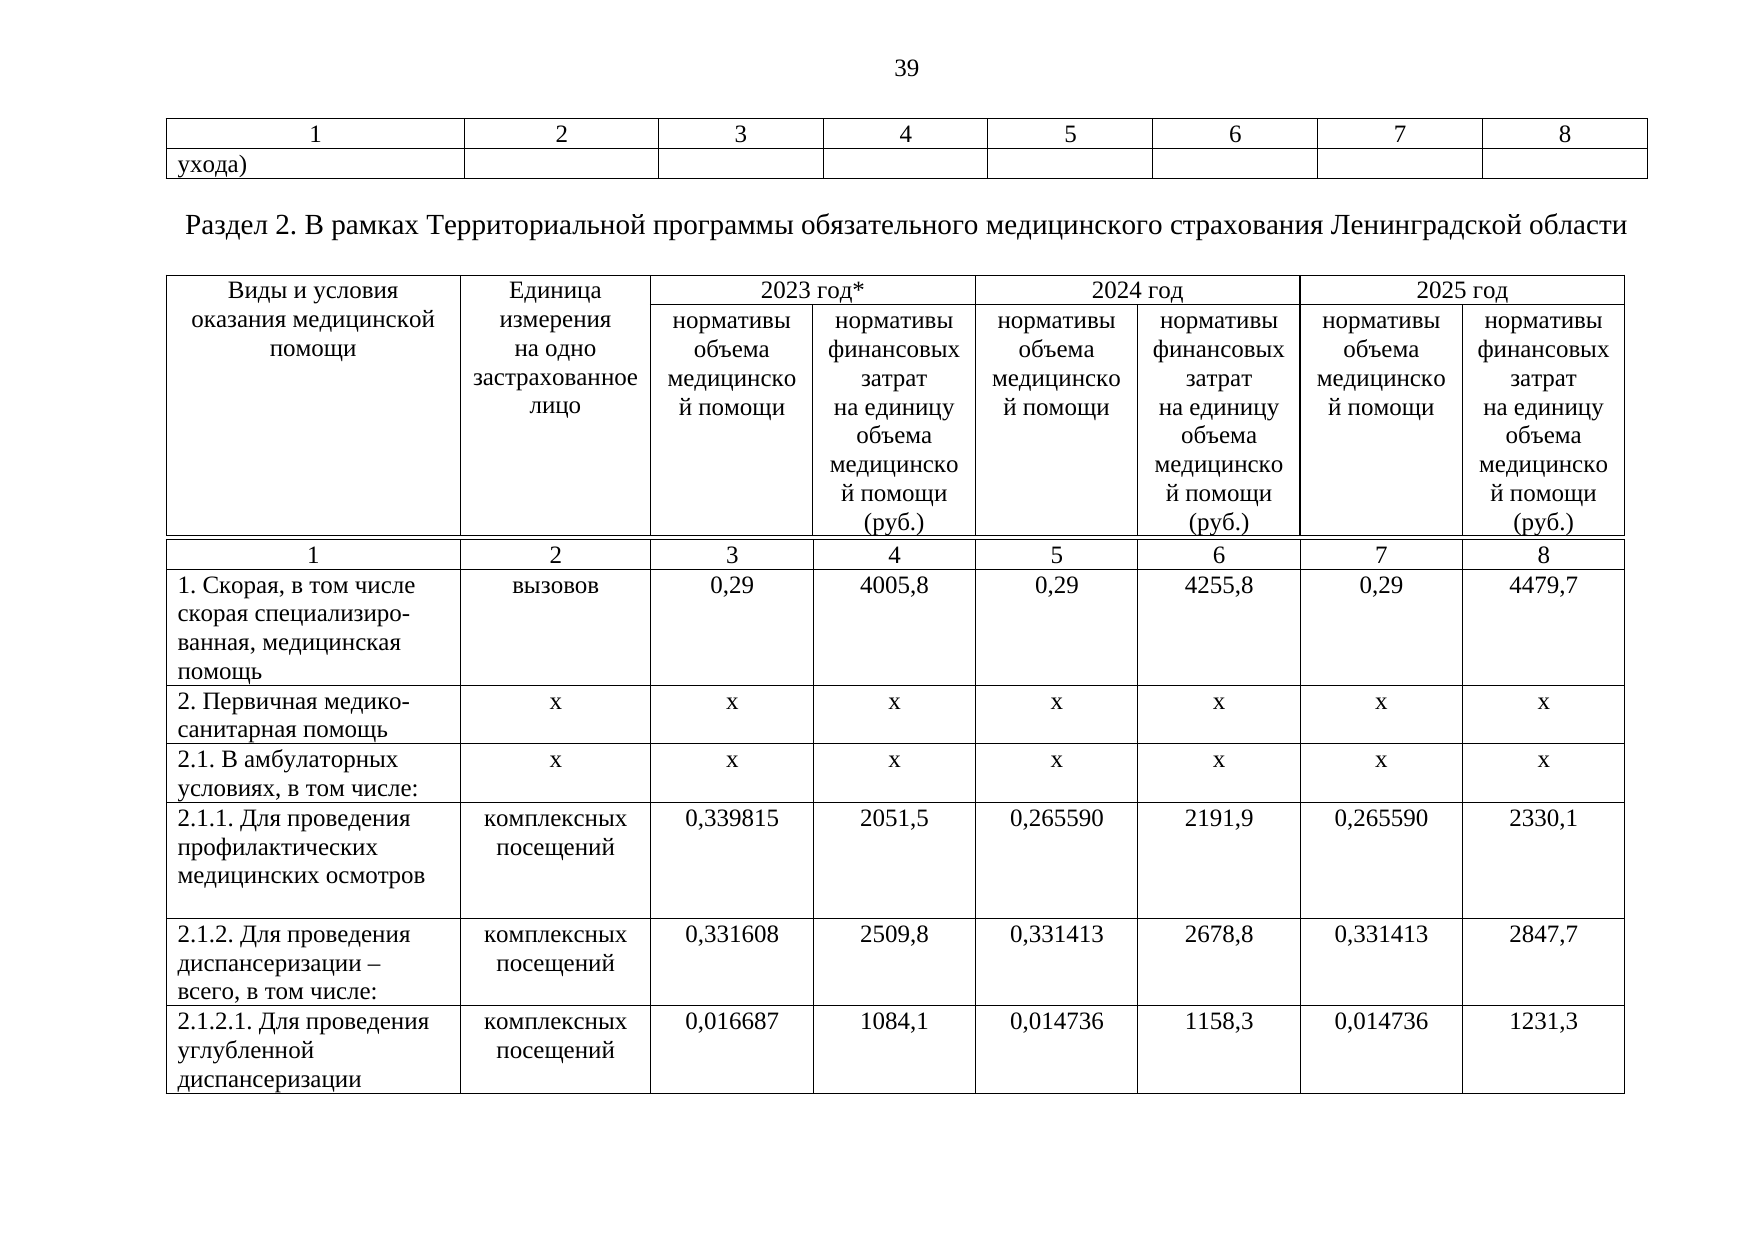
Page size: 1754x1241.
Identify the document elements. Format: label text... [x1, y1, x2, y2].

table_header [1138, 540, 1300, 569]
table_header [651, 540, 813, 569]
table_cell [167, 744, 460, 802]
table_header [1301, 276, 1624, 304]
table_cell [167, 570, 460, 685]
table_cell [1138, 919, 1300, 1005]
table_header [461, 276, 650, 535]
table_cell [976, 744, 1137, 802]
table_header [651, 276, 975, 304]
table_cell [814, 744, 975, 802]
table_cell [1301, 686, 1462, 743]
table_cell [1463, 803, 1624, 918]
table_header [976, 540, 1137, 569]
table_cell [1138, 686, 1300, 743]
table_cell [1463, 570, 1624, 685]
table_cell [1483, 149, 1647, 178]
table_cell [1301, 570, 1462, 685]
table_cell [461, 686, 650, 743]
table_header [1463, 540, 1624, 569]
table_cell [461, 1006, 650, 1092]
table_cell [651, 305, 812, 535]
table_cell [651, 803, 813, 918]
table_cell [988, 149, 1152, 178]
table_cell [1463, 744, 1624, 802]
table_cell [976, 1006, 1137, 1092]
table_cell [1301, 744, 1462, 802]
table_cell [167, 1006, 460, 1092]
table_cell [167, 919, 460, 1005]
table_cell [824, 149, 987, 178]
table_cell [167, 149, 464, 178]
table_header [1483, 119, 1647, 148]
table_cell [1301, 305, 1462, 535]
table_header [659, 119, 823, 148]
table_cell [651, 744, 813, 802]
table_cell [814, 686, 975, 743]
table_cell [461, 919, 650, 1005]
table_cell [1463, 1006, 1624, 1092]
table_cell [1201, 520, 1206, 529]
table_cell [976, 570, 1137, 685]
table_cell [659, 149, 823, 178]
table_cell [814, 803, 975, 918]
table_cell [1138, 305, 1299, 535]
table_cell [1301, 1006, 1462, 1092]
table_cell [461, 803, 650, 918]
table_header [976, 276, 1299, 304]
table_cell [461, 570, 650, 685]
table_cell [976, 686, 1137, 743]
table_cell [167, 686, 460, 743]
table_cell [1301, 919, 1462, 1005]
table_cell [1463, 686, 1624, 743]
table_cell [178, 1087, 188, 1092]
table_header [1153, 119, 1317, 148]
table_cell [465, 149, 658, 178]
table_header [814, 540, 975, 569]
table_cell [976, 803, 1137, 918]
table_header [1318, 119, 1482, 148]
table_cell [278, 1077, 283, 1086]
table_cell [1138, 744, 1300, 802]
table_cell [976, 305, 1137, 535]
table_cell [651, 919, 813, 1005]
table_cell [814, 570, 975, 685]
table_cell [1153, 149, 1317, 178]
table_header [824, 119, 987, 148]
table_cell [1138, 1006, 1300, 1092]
text Раздел 2. В рамках Территориальной программы обязательного медицинского страхования Ленинградской области [177, 207, 1636, 241]
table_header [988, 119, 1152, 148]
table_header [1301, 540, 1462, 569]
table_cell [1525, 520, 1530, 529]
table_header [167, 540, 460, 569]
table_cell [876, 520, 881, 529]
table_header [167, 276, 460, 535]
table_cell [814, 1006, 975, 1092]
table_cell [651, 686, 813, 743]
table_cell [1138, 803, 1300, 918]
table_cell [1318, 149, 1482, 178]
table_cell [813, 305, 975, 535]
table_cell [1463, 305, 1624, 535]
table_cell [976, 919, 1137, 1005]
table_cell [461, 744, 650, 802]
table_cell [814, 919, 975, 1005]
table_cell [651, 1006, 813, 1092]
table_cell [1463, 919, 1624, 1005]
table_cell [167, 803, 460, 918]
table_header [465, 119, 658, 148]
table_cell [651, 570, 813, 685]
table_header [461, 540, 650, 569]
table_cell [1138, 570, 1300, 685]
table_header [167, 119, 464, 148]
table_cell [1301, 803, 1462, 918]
